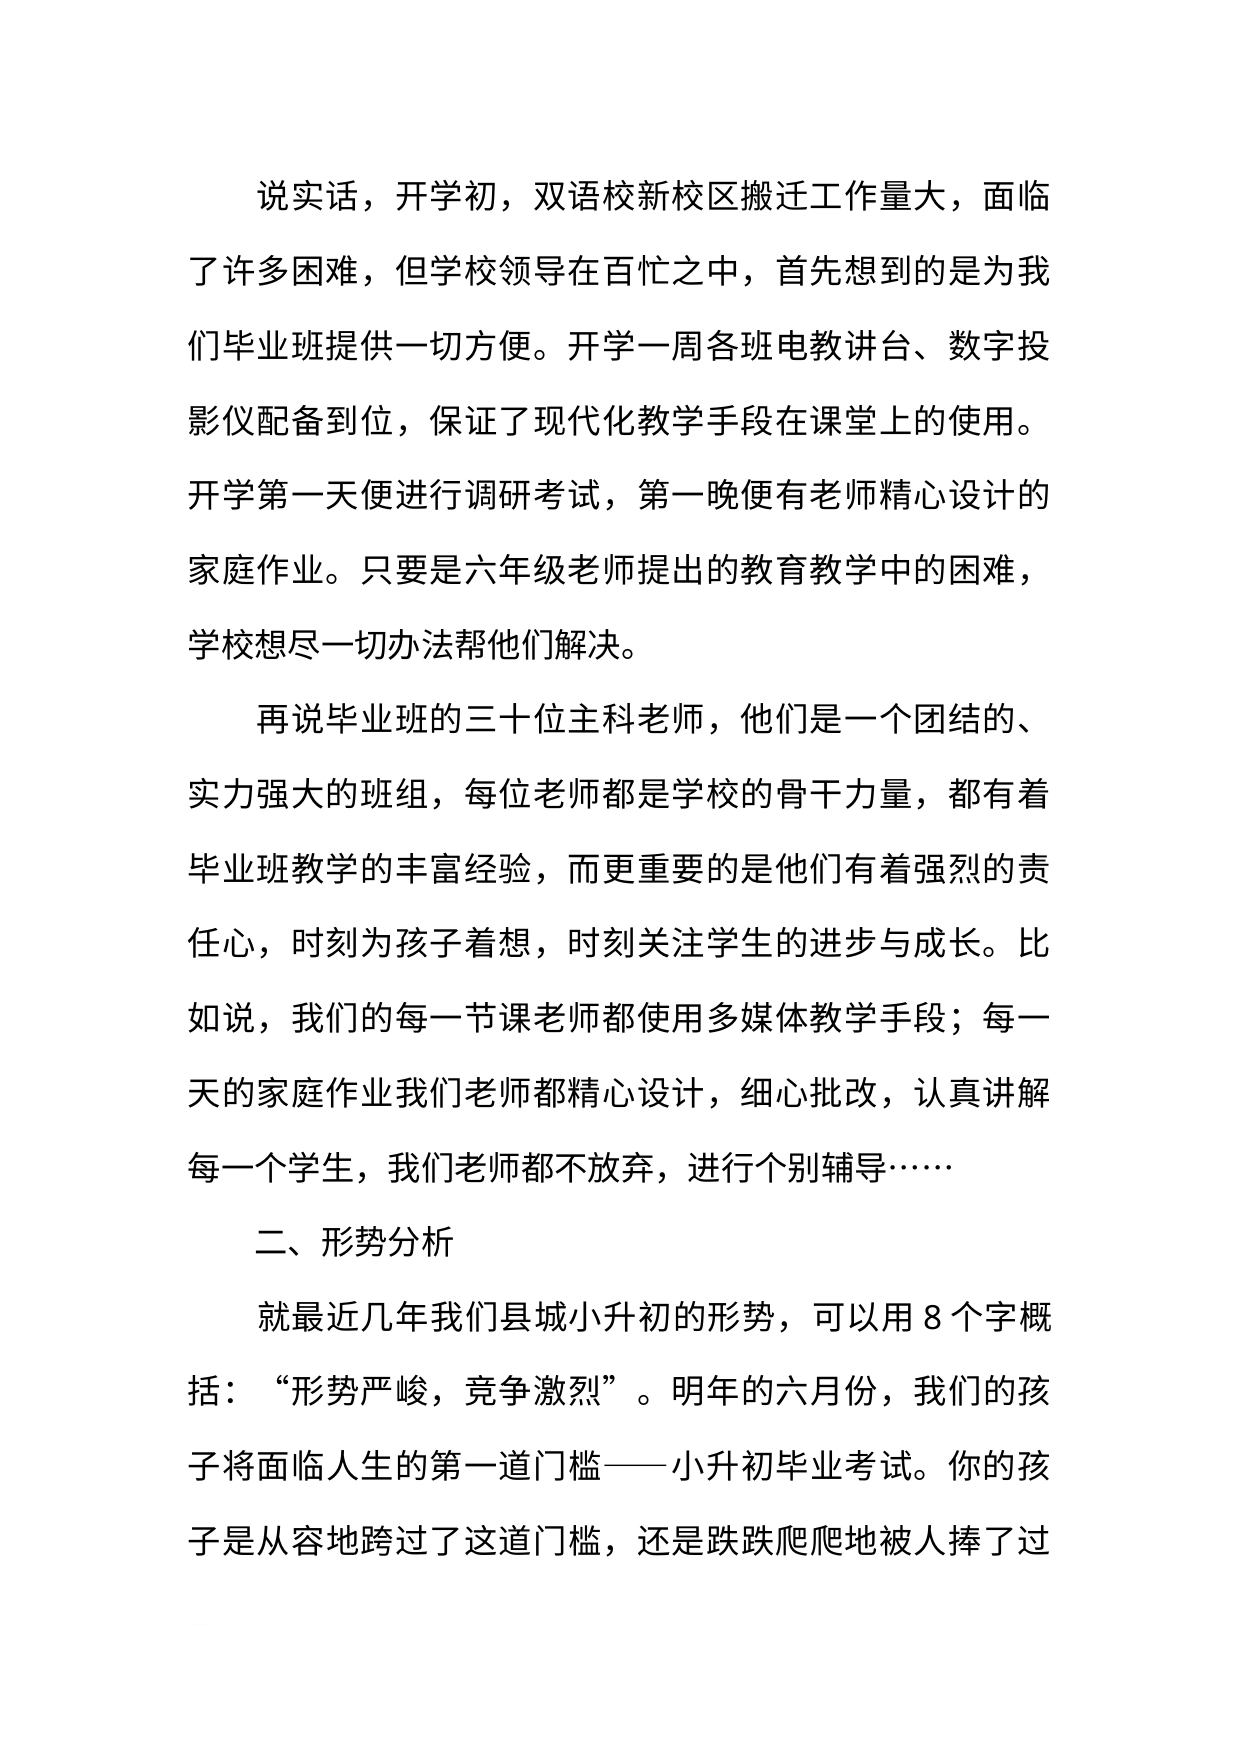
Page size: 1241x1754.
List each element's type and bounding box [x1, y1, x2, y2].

text [187, 162, 1053, 1571]
